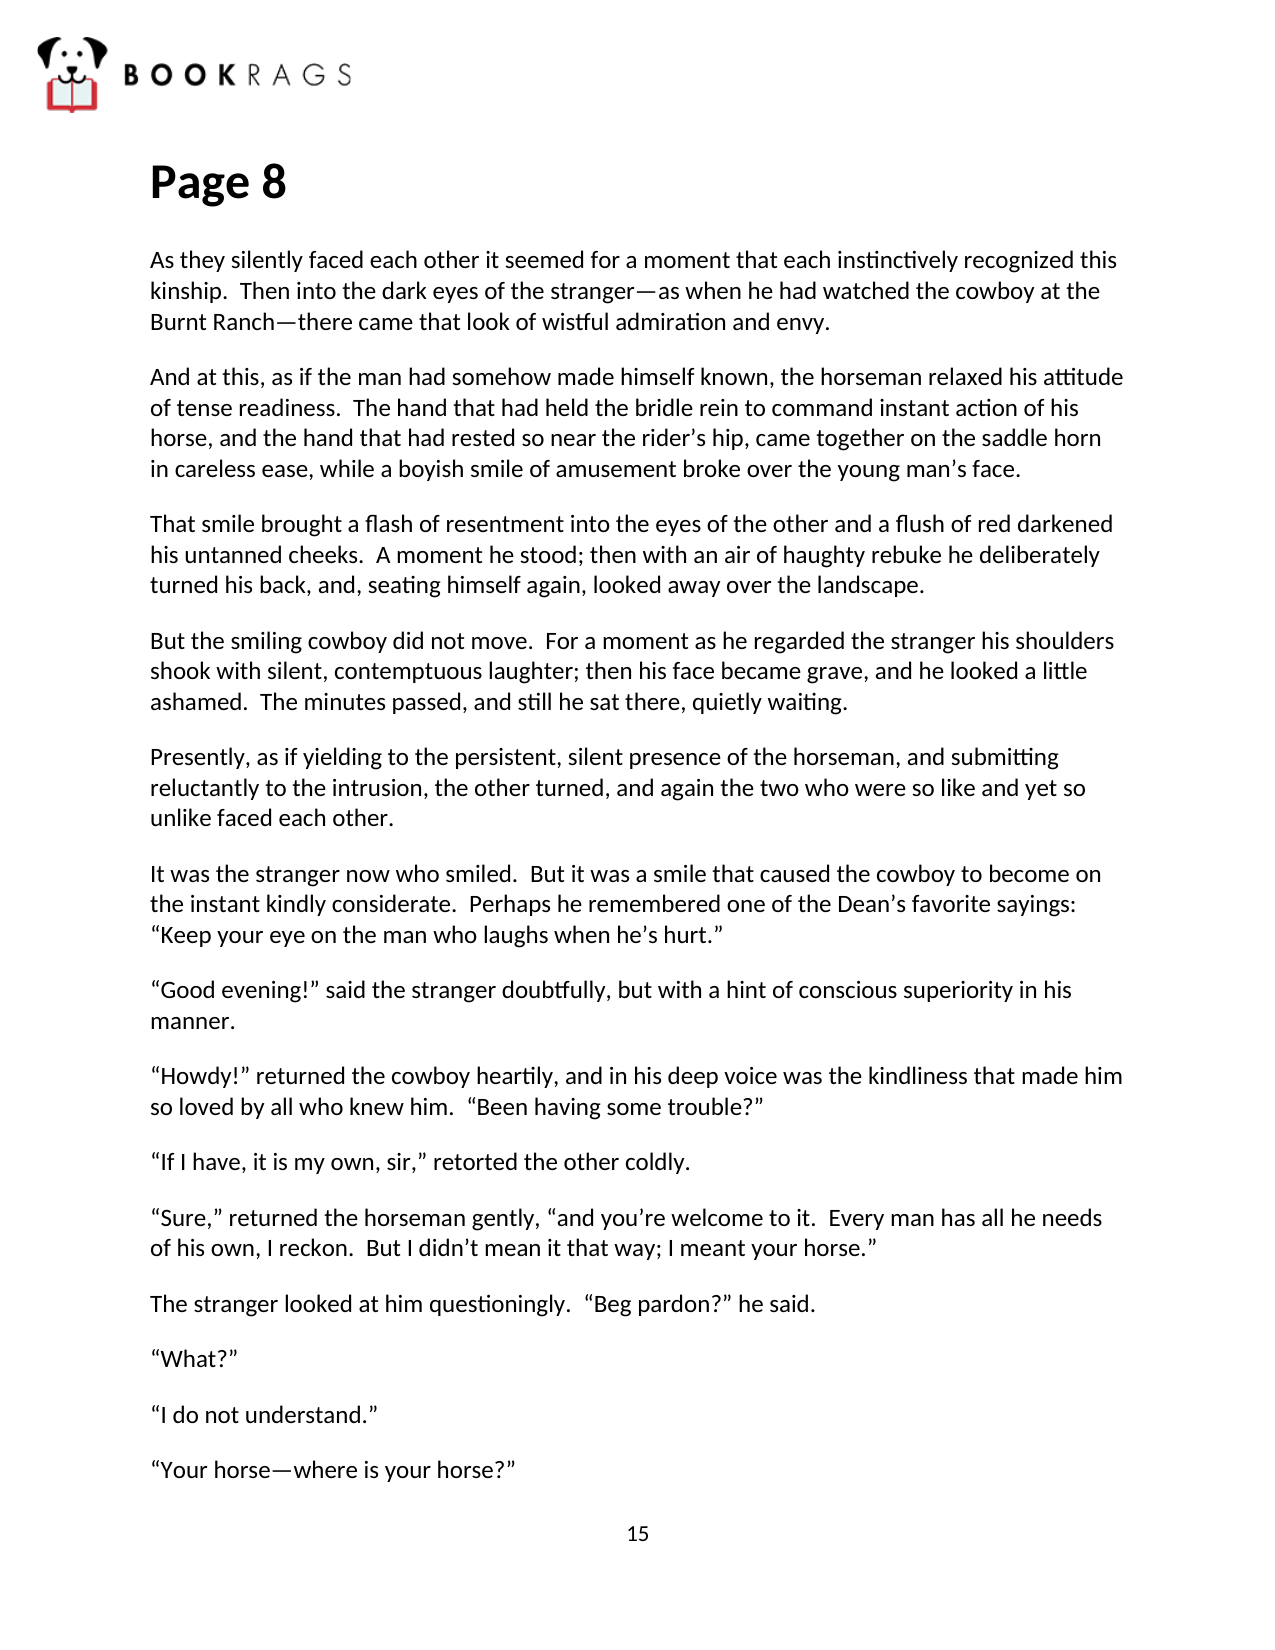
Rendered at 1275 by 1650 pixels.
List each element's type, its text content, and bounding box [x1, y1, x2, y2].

picture [37, 37, 351, 113]
text And at this, as if the man had somehow made himself known, the horseman relaxed his attitude of tense readiness. The hand that had held the bridle rein to command instant action of his horse, and the hand that had rested so near the rider’s hip, came together on the saddle horn in careless ease, while a boyish smile of amusement broke over the young man’s face. [150, 361, 1125, 483]
text “Good evening!” said the stranger doubtfully, but with a hint of conscious superiority in his manner. [150, 974, 1125, 1036]
text “What?” [150, 1344, 1125, 1374]
text “Your horse—­where is your horse?” [150, 1455, 1125, 1485]
text The stranger looked at him questioningly. “Beg pardon?” he said. [150, 1288, 1125, 1319]
text It was the stranger now who smiled. But it was a smile that caused the cowboy to become on the instant kindly considerate. Perhaps he remembered one of the Dean’s favorite sayings: “Keep your eye on the man who laughs when he’s hurt.” [150, 858, 1125, 949]
text But the smiling cowboy did not move. For a moment as he regarded the stranger his shoulders shook with silent, contemptuous laughter; then his face became grave, and he looked a little ashamed. The minutes passed, and still he sat there, quietly waiting. [150, 625, 1125, 716]
text Presently, as if yielding to the persistent, silent presence of the horseman, and submitting reluctantly to the intrusion, the other turned, and again the two who were so like and yet so unlike faced each other. [150, 741, 1125, 833]
text Page 8 [150, 150, 1125, 211]
text “Sure,” returned the horseman gently, “and you’re welcome to it. Every man has all he needs of his own, I reckon. But I didn’t mean it that way; I meant your horse.” [150, 1202, 1125, 1263]
text “Howdy!” returned the cowboy heartily, and in his deep voice was the kindliness that made him so loved by all who knew him. “Been having some trouble?” [150, 1061, 1125, 1122]
text “I do not understand.” [150, 1399, 1125, 1430]
text That smile brought a flash of resentment into the eyes of the other and a flush of red darkened his untanned cheeks. A moment he stood; then with an air of haughty rebuke he deliberately turned his back, and, seating himself again, looked away over the landscape. [150, 508, 1125, 600]
text “If I have, it is my own, sir,” retorted the other coldly. [150, 1147, 1125, 1177]
text As they silently faced each other it seemed for a moment that each instinctively recognized this kinship. Then into the dark eyes of the stranger—­as when he had watched the cowboy at the Burnt Ranch—­there came that look of wistful admiration and envy. [150, 244, 1125, 336]
